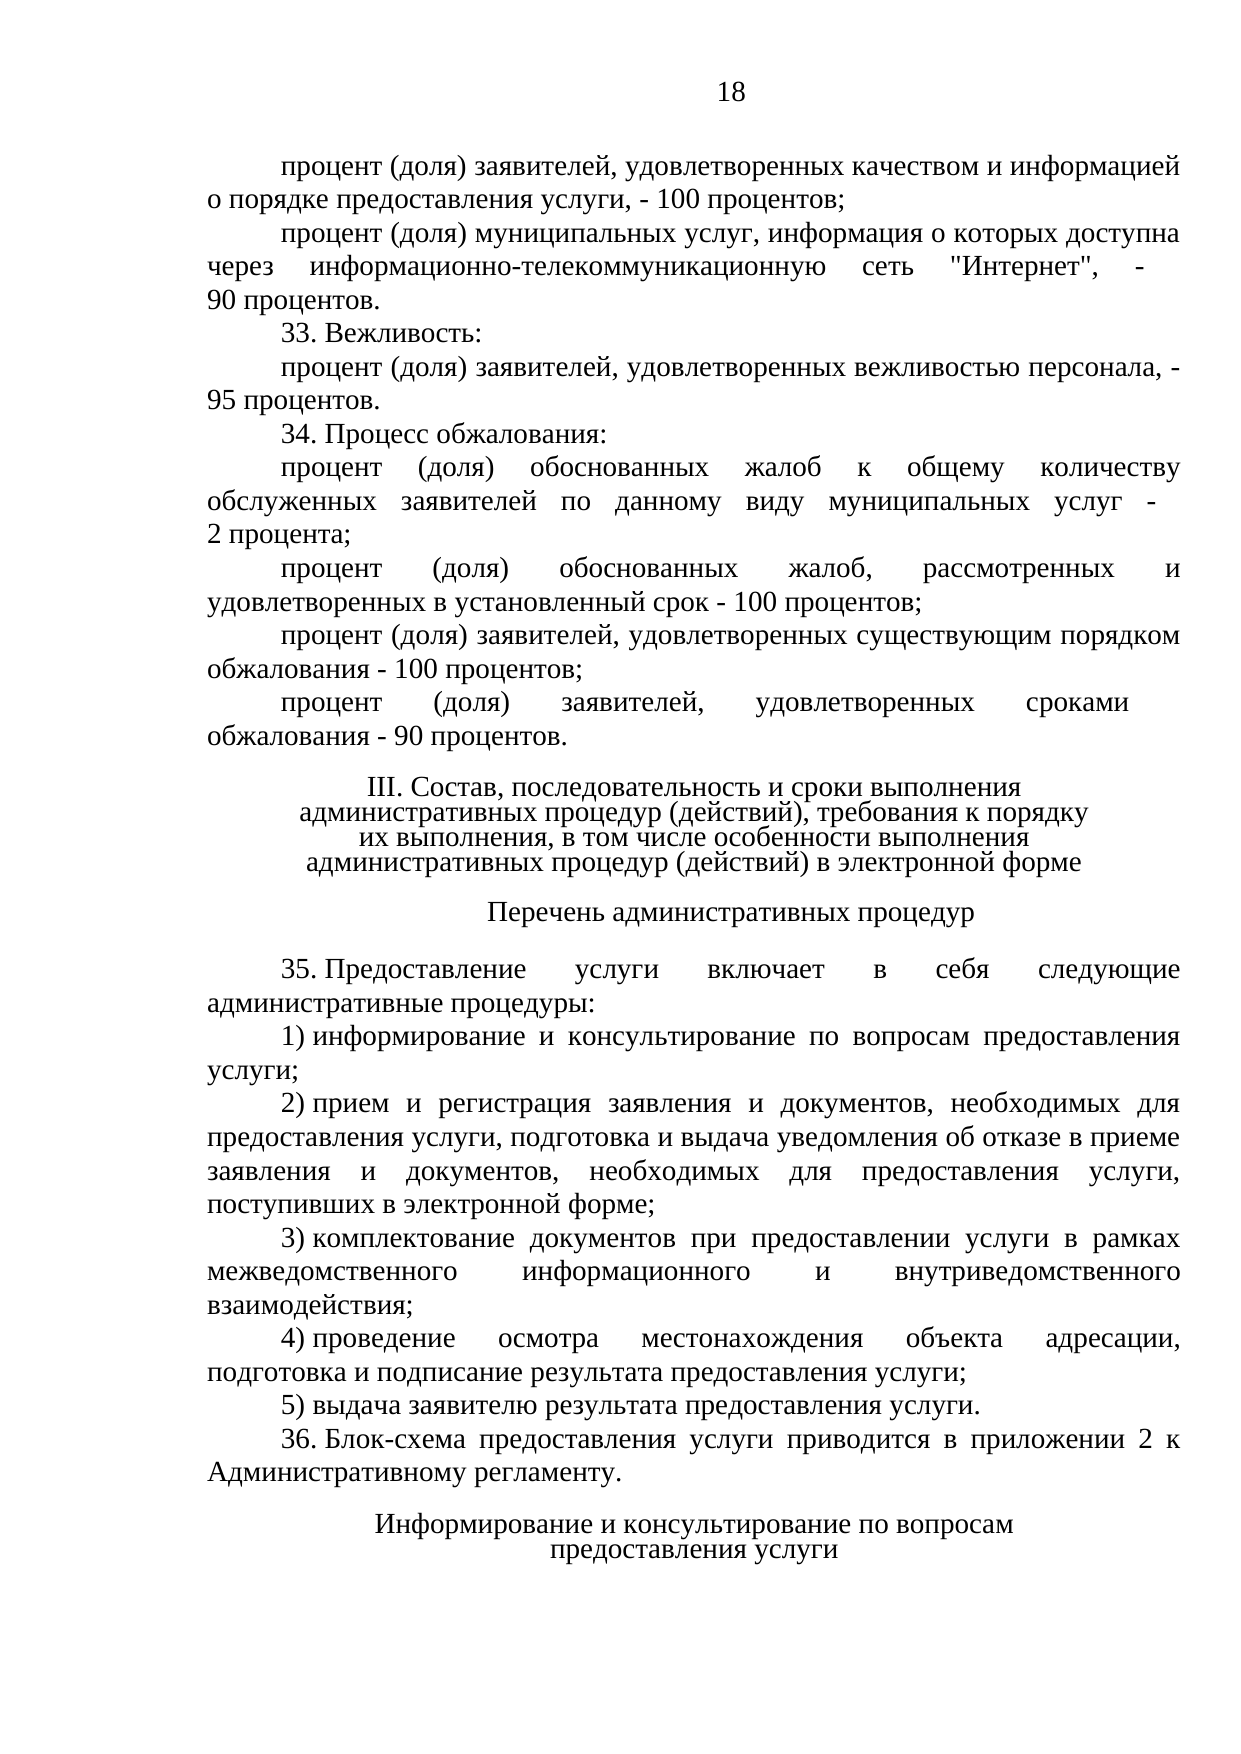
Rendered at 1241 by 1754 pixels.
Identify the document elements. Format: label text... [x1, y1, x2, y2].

text 4) проведение осмотра местонахождения объекта адресации, подготовка и подписание результата предоставления услуги; [207, 1320, 1181, 1387]
text 5) выдача заявителю результата предоставления услуги. [207, 1387, 1181, 1421]
text Информирование и консультирование по вопросам [422, 1513, 1181, 1538]
text процент (доля) заявителей, удовлетворенных вежливостью персонала, - 95 процентов. [207, 349, 1181, 416]
text их выполнения, в том числе особенности выполнения [207, 826, 1181, 851]
text 33. Вежливость: [207, 315, 1181, 349]
text административных процедур (действий), требования к порядку [673, 801, 1181, 826]
text процент (доля) обоснованных жалоб, рассмотренных и удовлетворенных в установленный срок - 100 процентов; [207, 550, 1181, 617]
text 36. Блок-схема предоставления услуги приводится в приложении 2 к Административному регламенту. [207, 1421, 1181, 1488]
text процент (доля) заявителей, удовлетворенных существующим порядком обжалования - 100 процентов; [207, 617, 1181, 684]
text процент (доля) заявителей, удовлетворенных качеством и информацией о порядке предоставления услуги, - 100 процентов; [207, 148, 1181, 215]
text административных процедур (действий) в электронной форме [679, 851, 1010, 876]
text 1) информирование и консультирование по вопросам предоставления услуги; [207, 1018, 1181, 1086]
text 35. Предоставление услуги включает в себя следующие административные процедуры: [207, 951, 1181, 1018]
text Перечень административных процедур [207, 901, 1181, 926]
text административных процедур (действий) в электронной форме [1013, 851, 1181, 876]
text 3) комплектование документов при предоставлении услуги в рамках межведомственного информационного и внутриведомственного взаимодействия; [207, 1220, 1181, 1320]
text 2) прием и регистрация заявления и документов, необходимых для предоставления услуги, подготовка и выдача уведомления об отказе в приеме заявления и документов, необходимых для предоставления услуги, поступивших в электронной форме; [207, 1086, 1181, 1220]
text административных процедур (действий) в электронной форме [207, 851, 682, 876]
text Информирование и консультирование по вопросам [207, 1513, 419, 1538]
text III. Состав, последовательность и сроки выполнения [207, 776, 1181, 801]
text административных процедур (действий), требования к порядку [207, 801, 676, 826]
text 34. Процесс обжалования: [207, 416, 1181, 449]
text процент (доля) заявителей, удовлетворенных сроками обжалования - 90 процентов. [207, 684, 1181, 751]
text процент (доля) муниципальных услуг, информация о которых доступна через информационно-телекоммуникационную сеть "Интернет", - 90 процентов. [207, 215, 1181, 315]
text предоставления услуги [207, 1538, 1181, 1563]
text процент (доля) обоснованных жалоб к общему количеству обслуженных заявителей по данному виду муниципальных услуг - 2 процента; [207, 449, 1181, 550]
